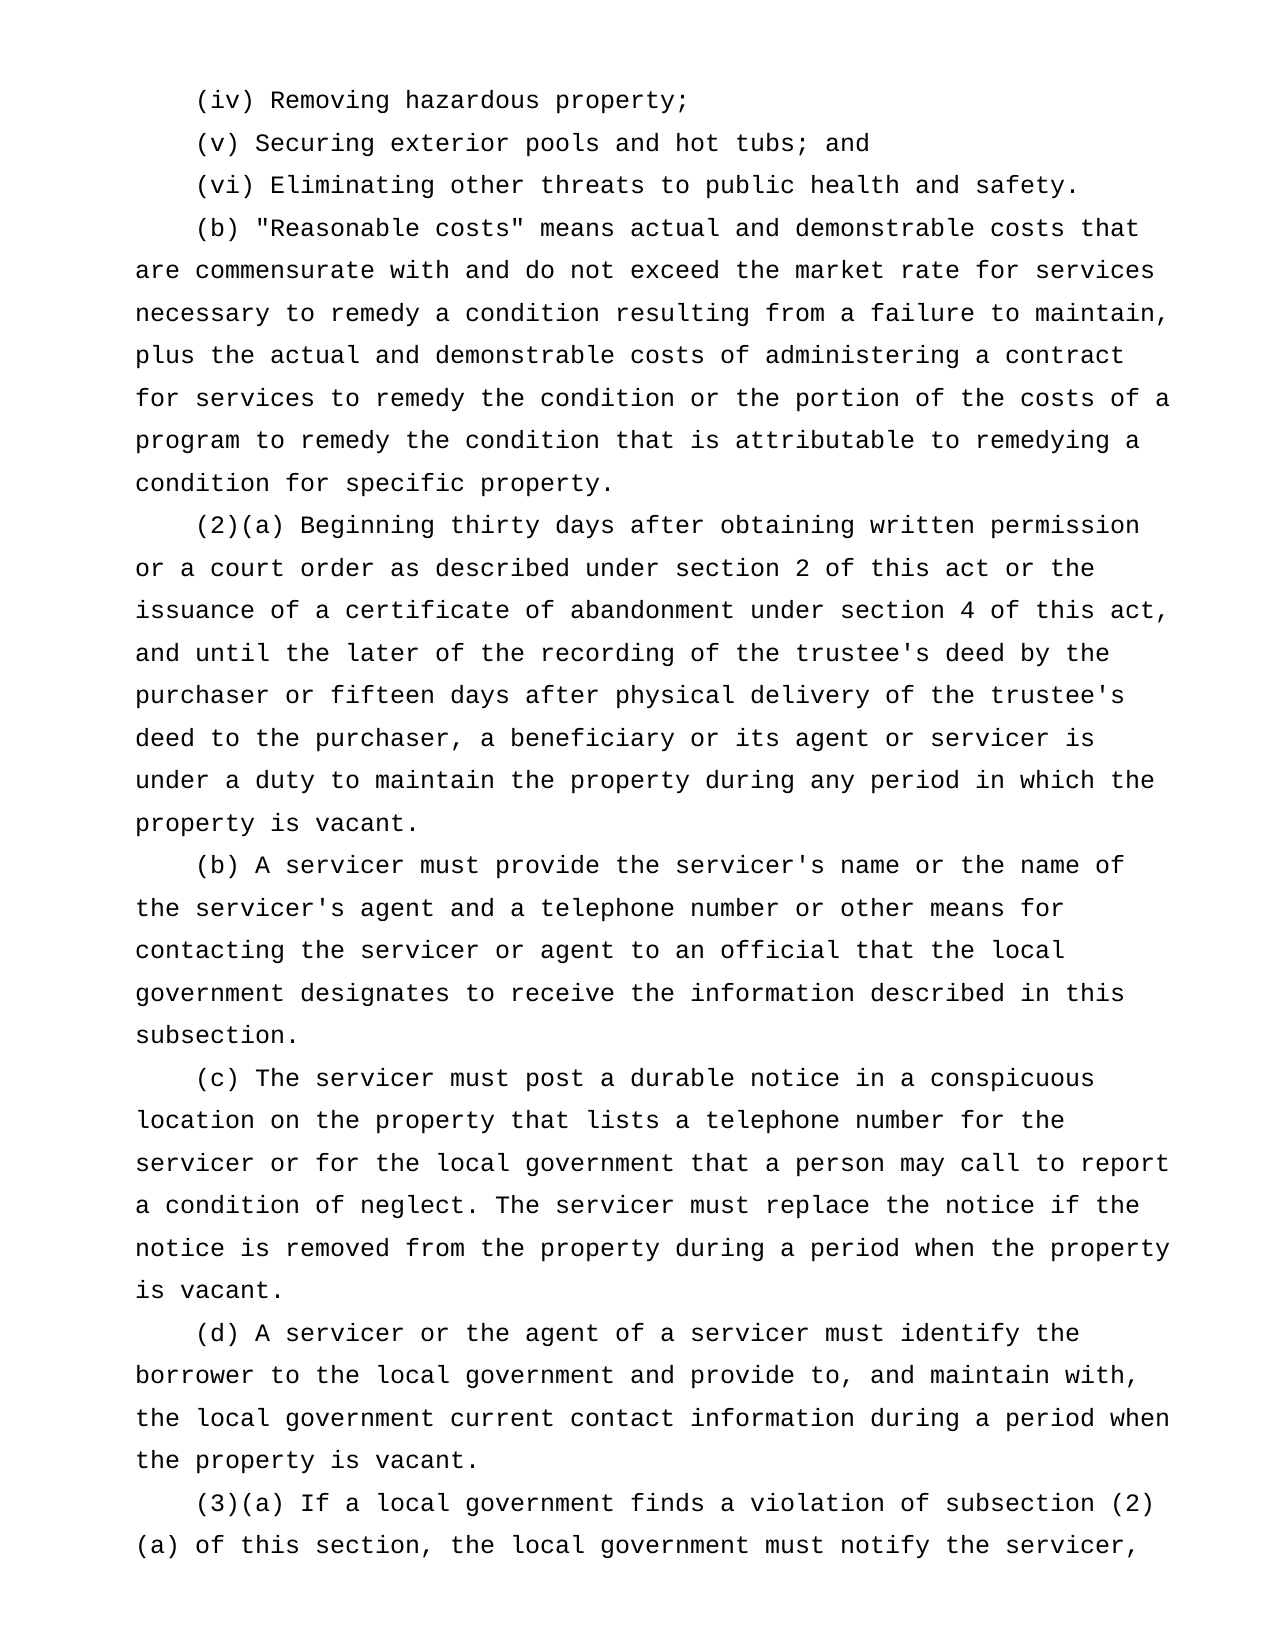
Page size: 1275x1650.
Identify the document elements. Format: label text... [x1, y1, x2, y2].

text (b) "Reasonable costs" means actual and demonstrable costs that are commensurate with and do not exceed the market rate for services necessary to remedy a condition resulting from a failure to maintain, plus the actual and demonstrable costs of administering a contract for services to remedy the condition or the portion of the costs of a program to remedy the condition that is attributable to remedying a condition for specific property. [135, 202, 1170, 500]
text (iv) Removing hazardous property; [135, 75, 1170, 117]
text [135, 1477, 1170, 1562]
text (d) A servicer or the agent of a servicer must identify the borrower to the local government and provide to, and maintain with, the local government current contact information during a period when the property is vacant. [135, 1307, 1170, 1477]
text (2)(a) Beginning thirty days after obtaining written permission or a court order as described under section 2 of this act or the issuance of a certificate of abandonment under section 4 of this act, and until the later of the recording of the trustee's deed by the purchaser or fifteen days after physical delivery of the trustee's deed to the purchaser, a beneficiary or its agent or servicer is under a duty to maintain the property during any period in which the property is vacant. [135, 500, 1170, 840]
text (v) Securing exterior pools and hot tubs; and [135, 117, 1170, 160]
text (b) A servicer must provide the servicer's name or the name of the servicer's agent and a telephone number or other means for contacting the servicer or agent to an official that the local government designates to receive the information described in this subsection. [135, 840, 1170, 1052]
text (vi) Eliminating other threats to public health and safety. [135, 160, 1170, 202]
text (c) The servicer must post a durable notice in a conspicuous location on the property that lists a telephone number for the servicer or for the local government that a person may call to report a condition of neglect. The servicer must replace the notice if the notice is removed from the property during a period when the property is vacant. [135, 1052, 1170, 1307]
